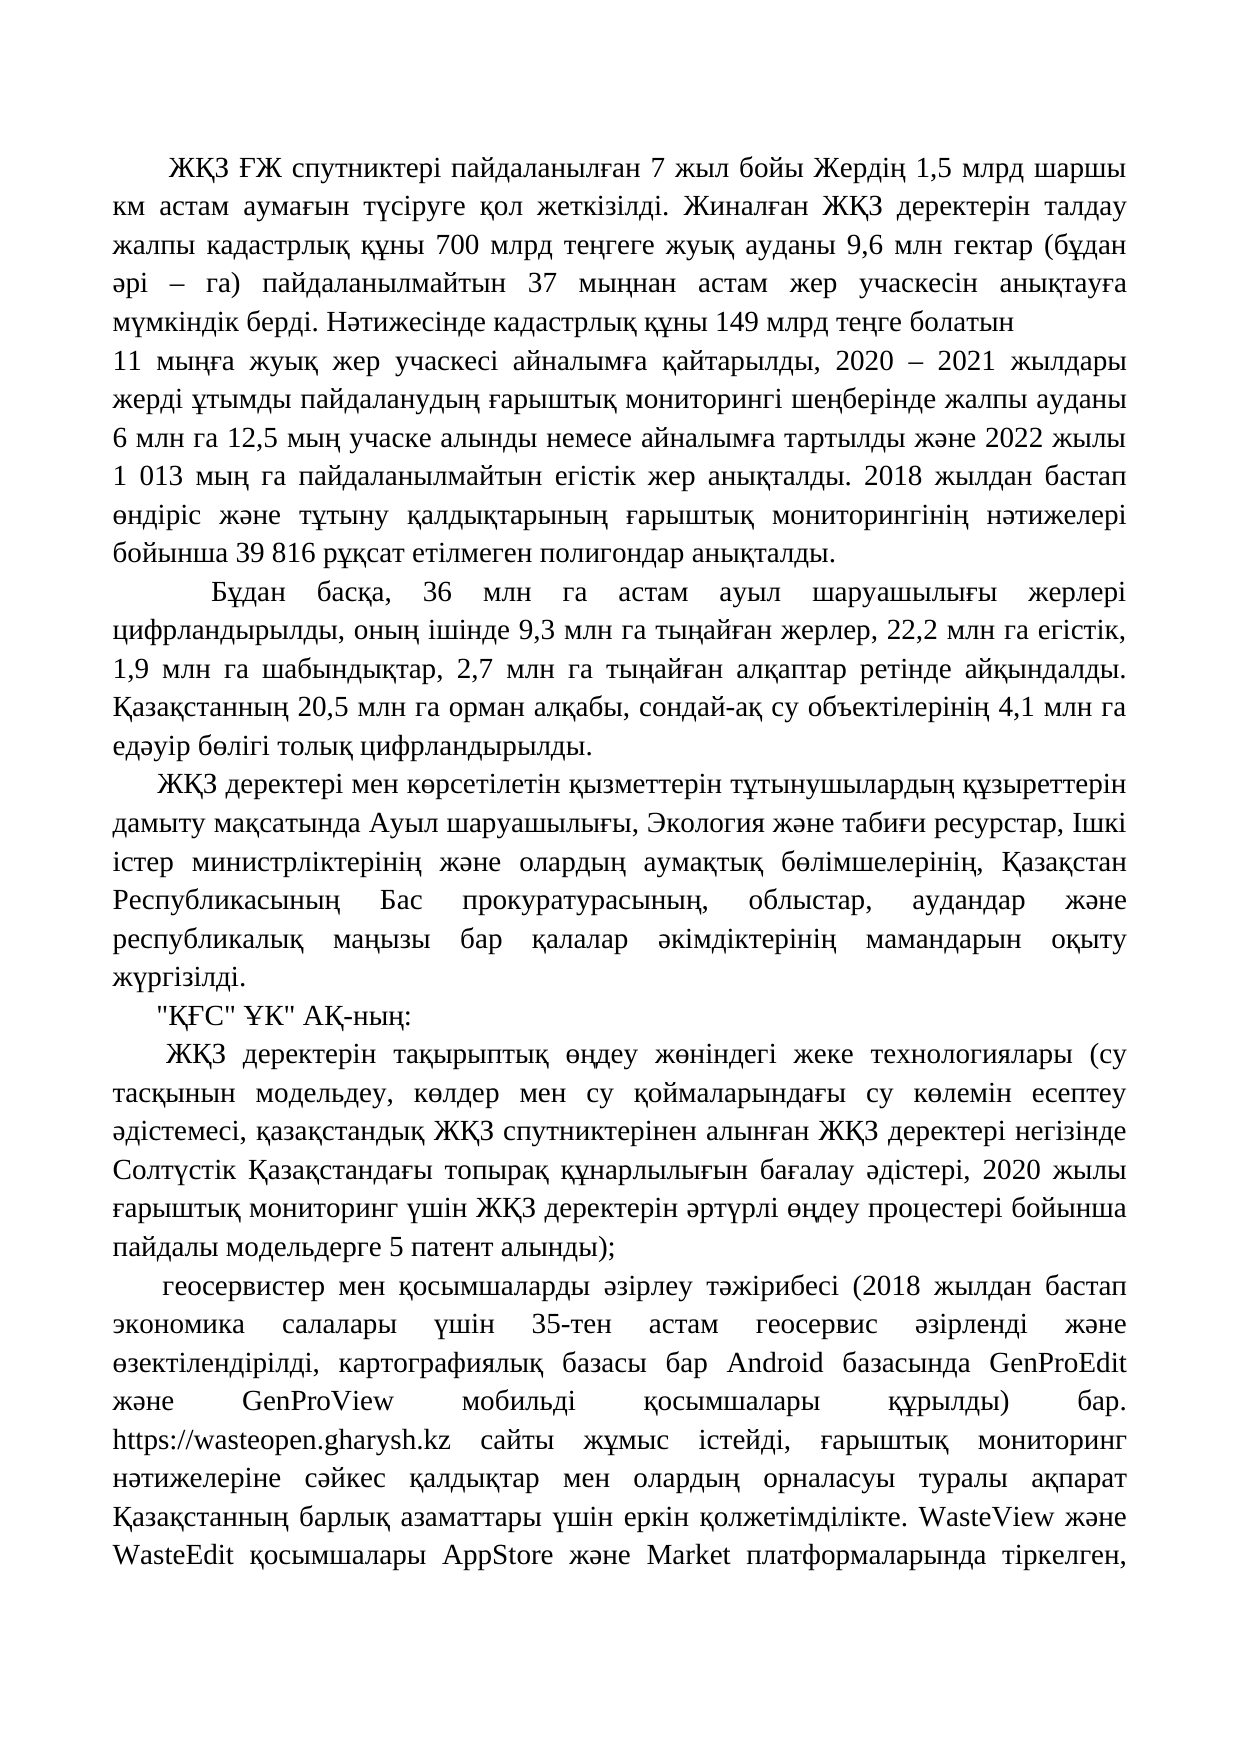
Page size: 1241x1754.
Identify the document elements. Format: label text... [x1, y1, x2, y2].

text Бұдан басқа, 36 млн га астам ауыл шаруашылығы жерлері цифрландырылды, оның ішінде 9,3 млн га тыңайған жерлер, 22,2 млн га егістік, 1,9 млн га шабындықтар, 2,7 млн га тыңайған алқаптар ретінде айқындалды. Қазақстанның 20,5 млн га орман алқабы, сондай-ақ су объектілерінің 4,1 млн га едәуір бөлігі толық цифрландырылды. [112, 574, 1128, 762]
text ЖҚЗ деректері мен көрсетілетін қызметтерін тұтынушылардың құзыреттерін дамыту мақсатында Ауыл шаруашылығы, Экология және табиғи ресурстар, Ішкі істер министрліктерінің және олардың аумақтық бөлімшелерінің, Қазақстан Республикасының Бас прокуратурасының, облыстар, аудандар және республикалық маңызы бар қалалар әкімдіктерінің мамандарын оқыту жүргізілді. [112, 767, 1128, 993]
text ЖҚЗ ҒЖ спутниктері пайдаланылған 7 жыл бойы Жердің 1,5 млрд шаршы км астам аумағын түсіруге қол жеткізілді. Жиналған ЖҚЗ деректерін талдау жалпы кадастрлық құны 700 млрд теңгеге жуық ауданы 9,6 млн гектар (бұдан әрі – га) пайдаланылмайтын 37 мыңнан астам жер учаскесін анықтауға мүмкіндік берді. Нәтижесінде кадастрлық құны 149 млрд теңге болатын [112, 150, 1128, 338]
text ЖҚЗ деректерін тақырыптық өңдеу жөніндегі жеке технологиялары (су тасқынын модельдеу, көлдер мен су қоймаларындағы су көлемін есептеу әдістемесі, қазақстандық ЖҚЗ спутниктерінен алынған ЖҚЗ деректері негізінде Солтүстік Қазақстандағы топырақ құнарлылығын бағалау әдістері, 2020 жылы ғарыштық мониторинг үшін ЖҚЗ деректерін әртүрлі өңдеу процестері бойынша пайдалы модельдерге 5 патент алынды); [112, 1036, 1128, 1263]
text 11 мыңға жуық жер учаскесі айналымға қайтарылды, 2020 – 2021 жылдары жерді ұтымды пайдаланудың ғарыштық мониторингі шеңберінде жалпы ауданы 6 млн га 12,5 мың учаске алынды немесе айналымға тартылды және 2022 жылы 1 013 мың га пайдаланылмайтын егістік жер анықталды. 2018 жылдан бастап өндіріс және тұтыну қалдықтарының ғарыштық мониторингінің нәтижелері бойынша 39 816 рұқсат етілмеген полигондар анықталды. [112, 343, 1128, 569]
text "ҚҒС" ҰК" АҚ-ның: [112, 998, 1128, 1031]
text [112, 1268, 1128, 1571]
